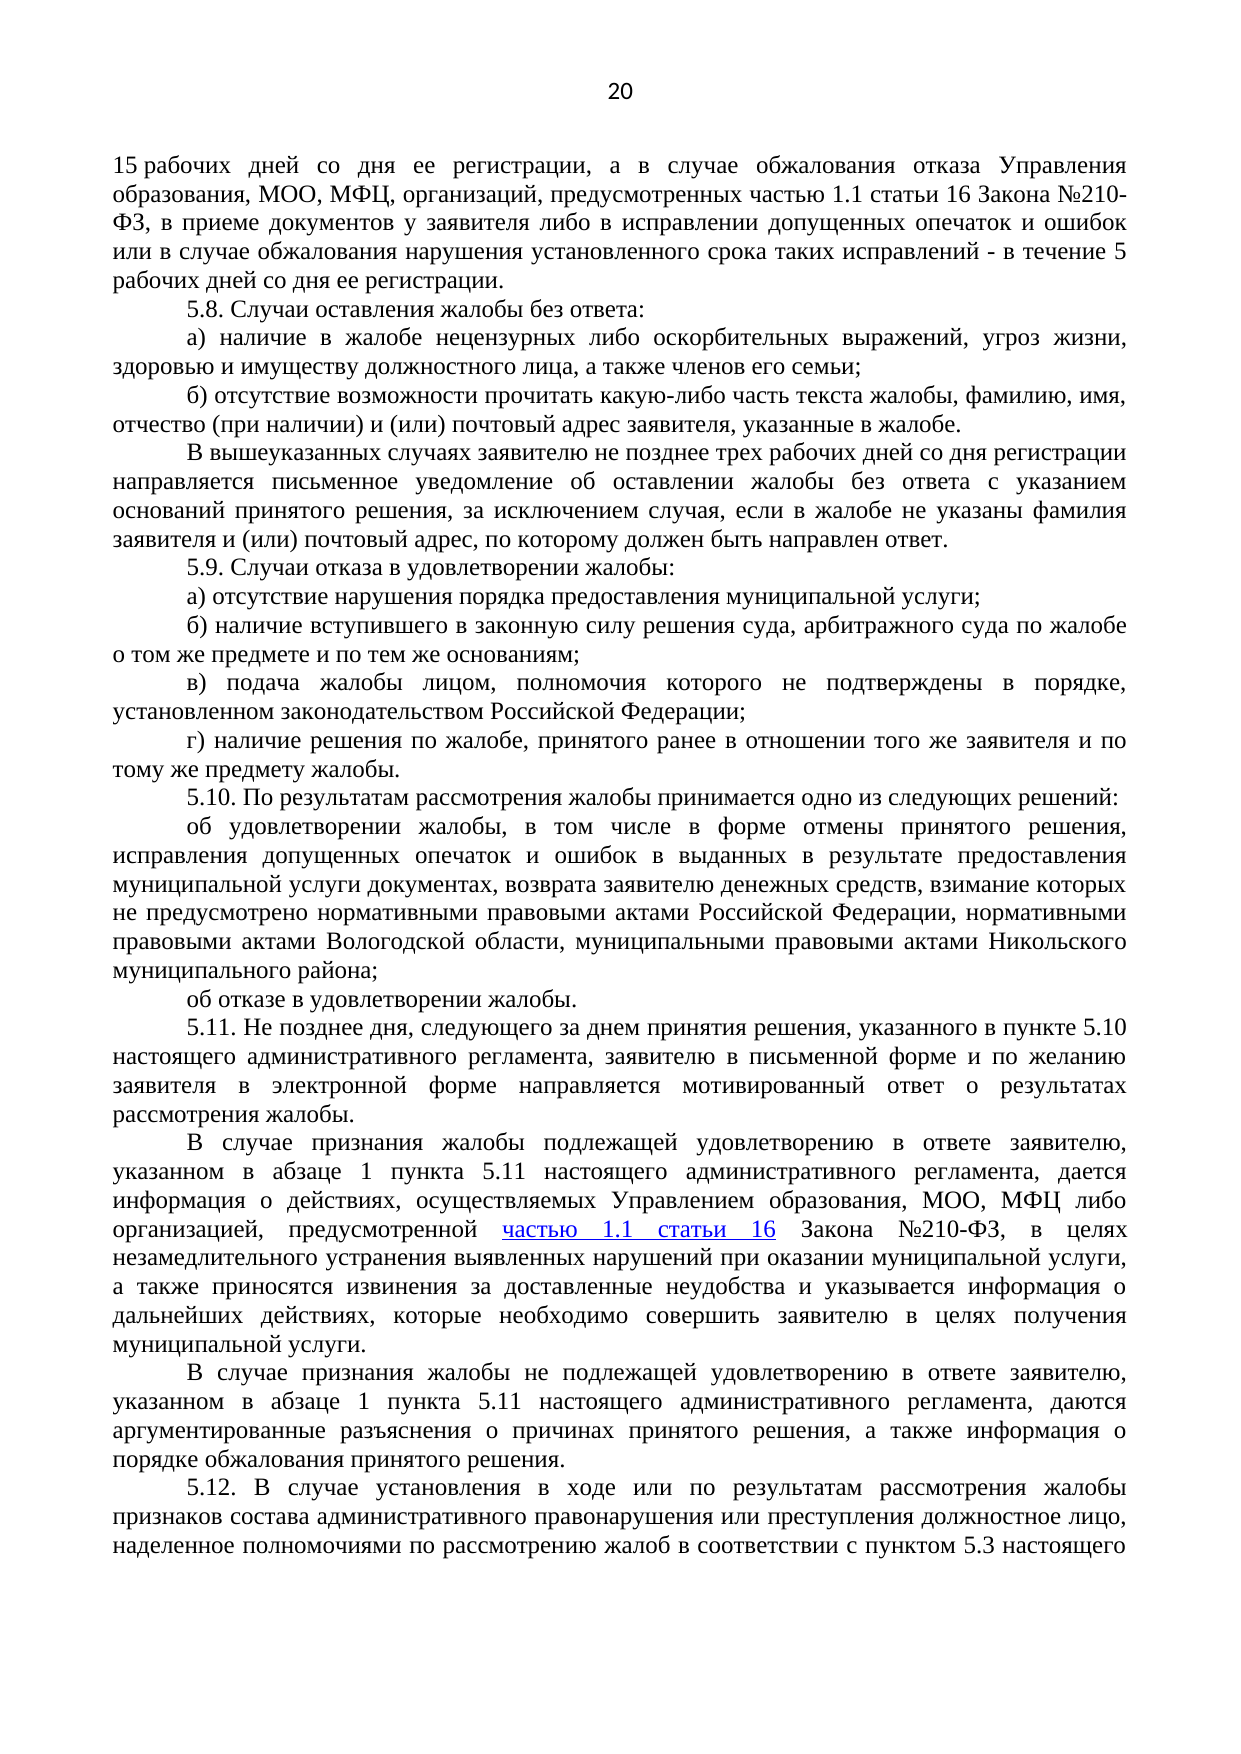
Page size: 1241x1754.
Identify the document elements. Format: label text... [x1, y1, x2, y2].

text 5.11. Не позднее дня, следующего за днем принятия решения, указанного в пункте 5.10 настоящего административного регламента, заявителю в письменной форме и по желанию заявителя в электронной форме направляется мотивированный ответ о результатах рассмотрения жалобы. [112, 1012, 1128, 1127]
text В вышеуказанных случаях заявителю не позднее трех рабочих дней со дня регистрации направляется письменное уведомление об оставлении жалобы без ответа с указанием оснований принятого решения, за исключением случая, если в жалобе не указаны фамилия заявителя и (или) почтовый адрес, по которому должен быть направлен ответ. [112, 437, 1128, 552]
text об удовлетворении жалобы, в том числе в форме отмены принятого решения, исправления допущенных опечаток и ошибок в выданных в результате предоставления муниципальной услуги документах, возврата заявителю денежных средств, взимание которых не предусмотрено нормативными правовыми актами Российской Федерации, нормативными правовыми актами Вологодской области, муниципальными правовыми актами Никольского муниципального района; [112, 811, 1128, 984]
text об отказе в удовлетворении жалобы. [112, 984, 1128, 1012]
text В случае признания жалобы не подлежащей удовлетворению в ответе заявителю, указанном в абзаце 1 пункта 5.11 настоящего административного регламента, даются аргументированные разъяснения о причинах принятого решения, а также информация о порядке обжалования принятого решения. [112, 1357, 1128, 1472]
text г) наличие решения по жалобе, принятого ранее в отношении того же заявителя и по тому же предмету жалобы. [112, 725, 1128, 782]
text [112, 150, 1128, 294]
text в) подача жалобы лицом, полномочия которого не подтверждены в порядке, установленном законодательством Российской Федерации; [112, 667, 1128, 725]
text 5.8. Случаи оставления жалобы без ответа: [112, 294, 1128, 322]
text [112, 1472, 1128, 1559]
text б) наличие вступившего в законную силу решения суда, арбитражного суда по жалобе о том же предмете и по тем же основаниям; [112, 610, 1128, 667]
text а) отсутствие нарушения порядка предоставления муниципальной услуги; [112, 581, 1128, 610]
text а) наличие в жалобе нецензурных либо оскорбительных выражений, угроз жизни, здоровью и имуществу должностного лица, а также членов его семьи; [112, 322, 1128, 380]
text 5.10. По результатам рассмотрения жалобы принимается одно из следующих решений: [112, 782, 1128, 811]
text б) отсутствие возможности прочитать какую-либо часть текста жалобы, фамилию, имя, отчество (при наличии) и (или) почтовый адрес заявителя, указанные в жалобе. [112, 380, 1128, 437]
text В случае признания жалобы подлежащей удовлетворению в ответе заявителю, указанном в абзаце 1 пункта 5.11 настоящего административного регламента, дается информация о действиях, осуществляемых Управлением образования, МОО, МФЦ либо организацией, предусмотренной частью 1.1 статьи 16 Закона №210-ФЗ, в целях незамедлительного устранения выявленных нарушений при оказании муниципальной услуги, а также приносятся извинения за доставленные неудобства и указывается информация о дальнейших действиях, которые необходимо совершить заявителю в целях получения муниципальной услуги. [112, 1127, 1128, 1357]
text 5.9. Случаи отказа в удовлетворении жалобы: [112, 552, 1128, 581]
